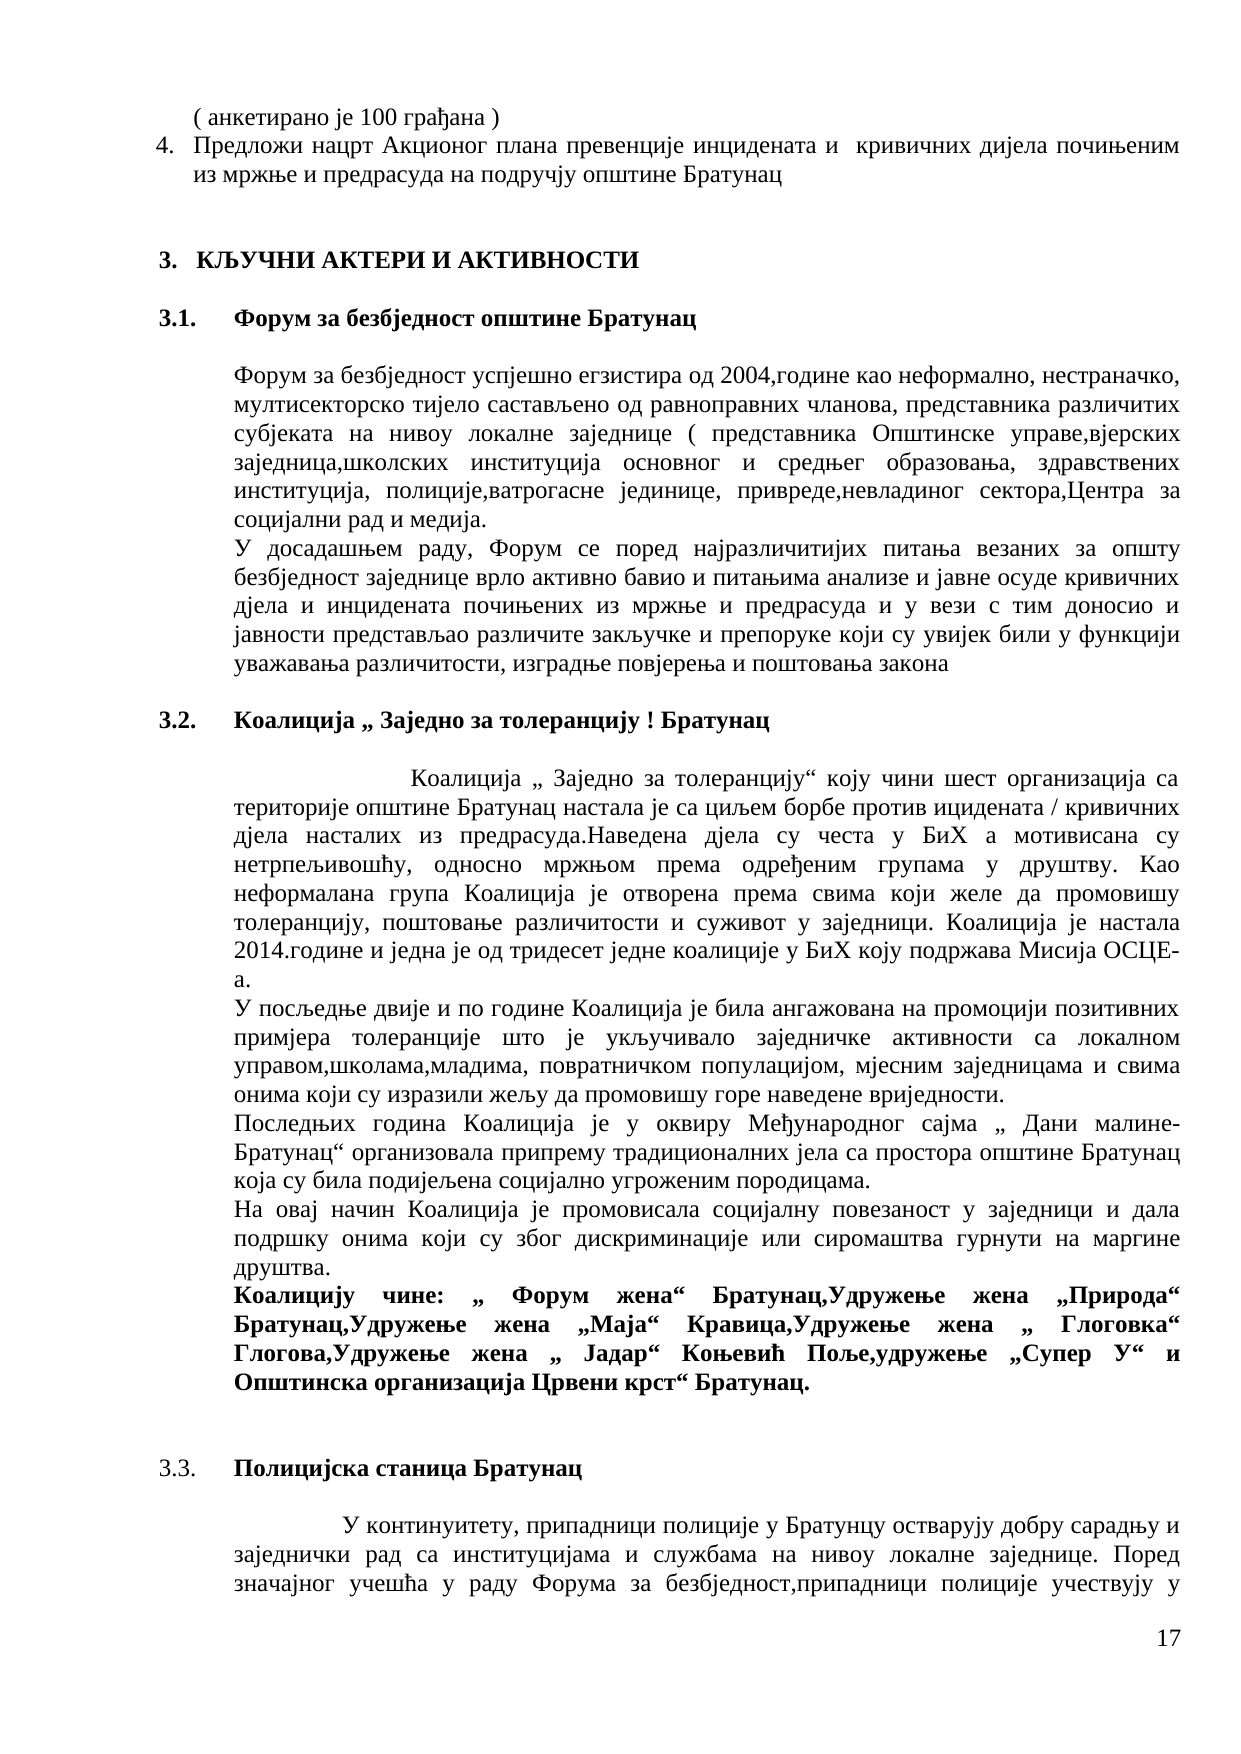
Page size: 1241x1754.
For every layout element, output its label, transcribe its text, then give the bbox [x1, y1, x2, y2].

text ( анкетирано је 100 грађана ) [193, 102, 1181, 131]
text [234, 1511, 1181, 1597]
text Форум за безбједност успјешно егзистира од 2004,године као неформално, нестраначко, мултисекторско тијело састављено од равноправних чланова, представника различитих субјеката на нивоу локалне заједнице ( представника Општинске управе,вјерских заједница,школских институција основног и средњег образовања, здравствених институција, полиције,ватрогасне јединице, привреде,невладиног сектора,Центра за социјални рад и медија. [234, 361, 1181, 533]
list КЉУЧНИ АКТЕРИ И АКТИВНОСТИ [159, 246, 1181, 274]
list Предложи нацрт Акционог плана превенције инцидената и кривичних дијела почињеним из мржње и предрасуда на подручју општине Братунац [156, 131, 1181, 188]
text Последњих година Коалиција је у оквиру Међународног сајма „ Дани малине- Братунац“ организовала припрему традиционалних јела са простора општине Братунац која су била подијељена социјално угроженим породицама. [234, 1108, 1181, 1194]
text Коалицију чине: „ Форум жена“ Братунац,Удружење жена „Природа“ Братунац,Удружење жена „Маја“ Кравица,Удружење жена „ Глоговка“ Глогова,Удружење жена „ Јадар“ Коњевић Поље,удружење „Супер У“ и Општинска организација Црвени крст“ Братунац. [234, 1281, 1181, 1396]
list Полицијска станица Братунац [159, 1453, 1181, 1482]
list Коалиција „ Заједно за толеранцију ! Братунац [159, 706, 1181, 734]
text У посљедње двије и по године Коалиција је била ангажована на промоцији позитивних примјера толеранције што је укључивало заједничке активности са локалном управом,школама,младима, повратничком популацијом, мјесним заједницама и свима онима који су изразили жељу да промовишу горе наведене вриједности. [234, 993, 1181, 1108]
text Коалиција „ Заједно за толеранцију“ коју чини шест организација са територије општине Братунац настала је са циљем борбе против ицидената / кривичних дјела насталих из предрасуда.Наведена дјела су честа у БиХ а мотивисана су нетрпељивошћу, односно мржњом према одређеним групама у друштву. Као неформалана група Коалиција је отворена према свима који желе да промовишу толеранцију, поштовање различитости и суживот у заједници. Коалиција је настала 2014.године и једна је од тридесет једне коалиције у БиХ коју подржава Мисија ОСЦЕ-а. [234, 763, 1181, 993]
list Форум за безбједност општине Братунац [159, 303, 1181, 332]
text На овај начин Коалиција је промовисала социјалну повезаност у заједници и дала подршку онима који су због дискриминације или сиромаштва гурнути на маргине друштва. [234, 1194, 1181, 1281]
text У досадашњем раду, Форум се поред најразличитијих питања везаних за општу безбједност заједнице врло активно бавио и питањима анализе и јавне осуде кривичних дјела и инцидената почињених из мржње и предрасуда и у вези с тим доносио и јавности представљао различите закључке и препоруке који су увијек били у функцији уважавања различитости, изградње повјерења и поштовања закона [234, 533, 1181, 677]
